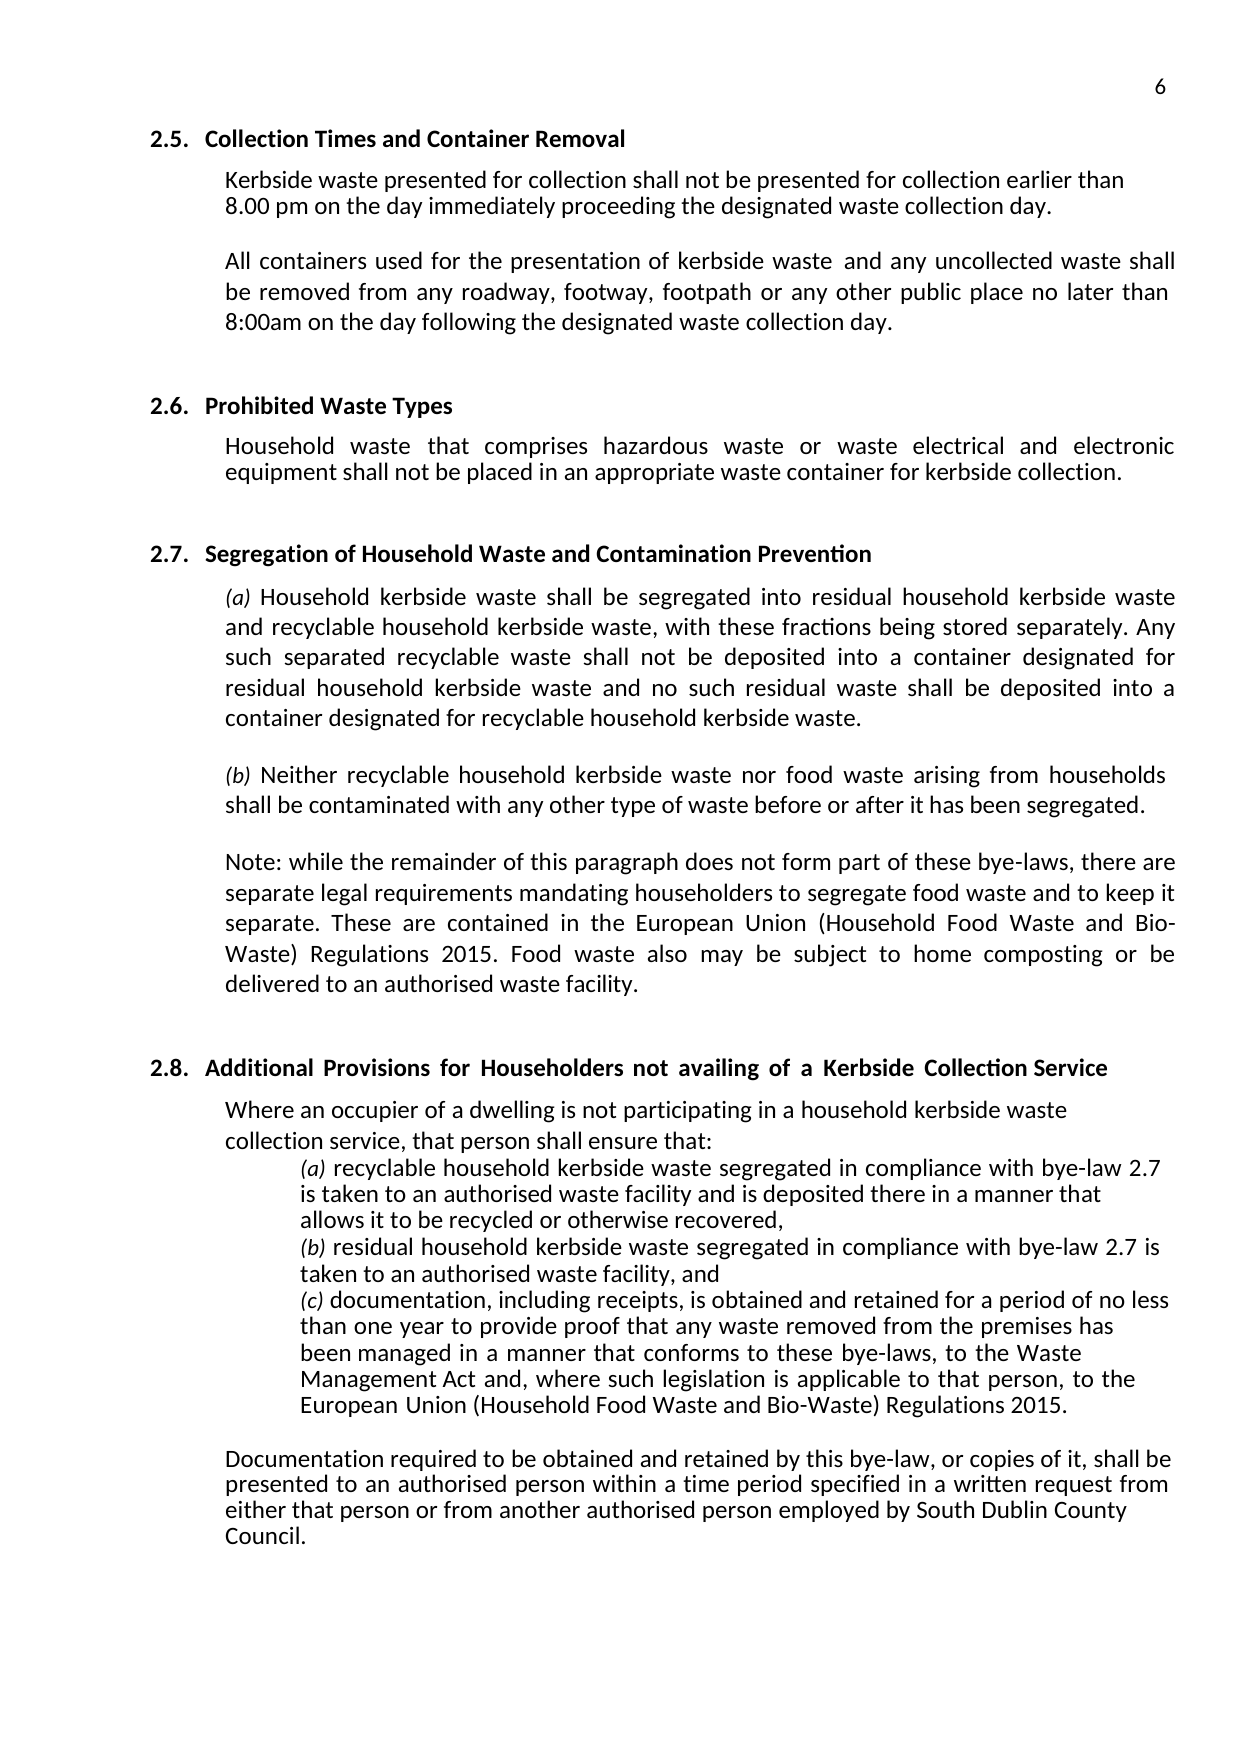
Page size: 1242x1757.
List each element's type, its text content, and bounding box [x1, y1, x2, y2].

text All containers used for the presentation of kerbside waste and any uncollected waste shall be removed from any roadway, footway, footpath or any other public place no later than [225, 246, 1176, 307]
text Kerbside waste presented for collection shall not be presented for collection earlier than [225, 164, 1185, 195]
text (b) Neither recyclable household kerbside waste nor food waste arising from households shall be contaminated with any other type of waste before or after it has been segregated. [225, 759, 1175, 820]
text 8.00 pm on the day immediately proceeding the designated waste collection day. [225, 195, 1185, 221]
text European Union (Household Food Waste and Bio-Waste) Regulations 2015. [300, 1394, 1185, 1420]
text (c) documentation, including receipts, is obtained and retained for a period of no less [300, 1289, 1185, 1315]
text 2.7. Segregation of Household Waste and Contamination Prevention [150, 538, 1185, 569]
text Management Act and, where such legislation is applicable to that person, to the [300, 1367, 1185, 1394]
text Note: while the remainder of this paragraph does not form part of these bye-laws, there are separate legal requirements mandating householders to segregate food waste and to keep it separate. These are contained in the European Union (Household Food Waste and Bio- Waste) Regulations 2015. Food waste also may be subject to home composting or be delivered to an authorised waste facility. [225, 846, 1176, 999]
text allows it to be recycled or otherwise recovered, [300, 1208, 1185, 1235]
text Household waste that comprises hazardous waste or waste electrical and electronic equipment shall not be placed in an appropriate waste container for kerbside collection. [225, 433, 1175, 486]
text 8:00am on the day following the designated waste collection day. [225, 307, 894, 337]
text Where an occupier of a dwelling is not participating in a household kerbside waste collection service, that person shall ensure that: [225, 1094, 1175, 1155]
text 2.6. Prohibited Waste Types [150, 390, 1185, 420]
text taken to an authorised waste facility, and [300, 1262, 1185, 1289]
text (a) recyclable household kerbside waste segregated in compliance with bye-law 2.7 is taken to an authorised waste facility and is deposited there in a manner that [300, 1155, 1171, 1208]
text (a) Household kerbside waste shall be segregated into residual household kerbside waste and recyclable household kerbside waste, with these fractions being stored separately. Any such separated recyclable waste shall not be deposited into a container designated for residual household kerbside waste and no such residual waste shall be deposited into a container designated for recyclable household kerbside waste. [225, 581, 1176, 733]
text than one year to provide proof that any waste removed from the premises has [300, 1315, 1185, 1341]
text (b) residual household kerbside waste segregated in compliance with bye-law 2.7 is [300, 1235, 1185, 1262]
text Documentation required to be obtained and retained by this bye-law, or copies of it, shall be presented to an authorised person within a time period specified in a written request from either that person or from another authorised person employed by South Dublin County Council. [225, 1447, 1176, 1551]
text been managed in a manner that conforms to these bye-laws, to the Waste [300, 1341, 1185, 1367]
text 2.5. Collection Times and Container Removal [150, 123, 1185, 154]
text 2.8. Additional Provisions for Householders not availing of a Kerbside Collection Service [150, 1052, 1185, 1082]
